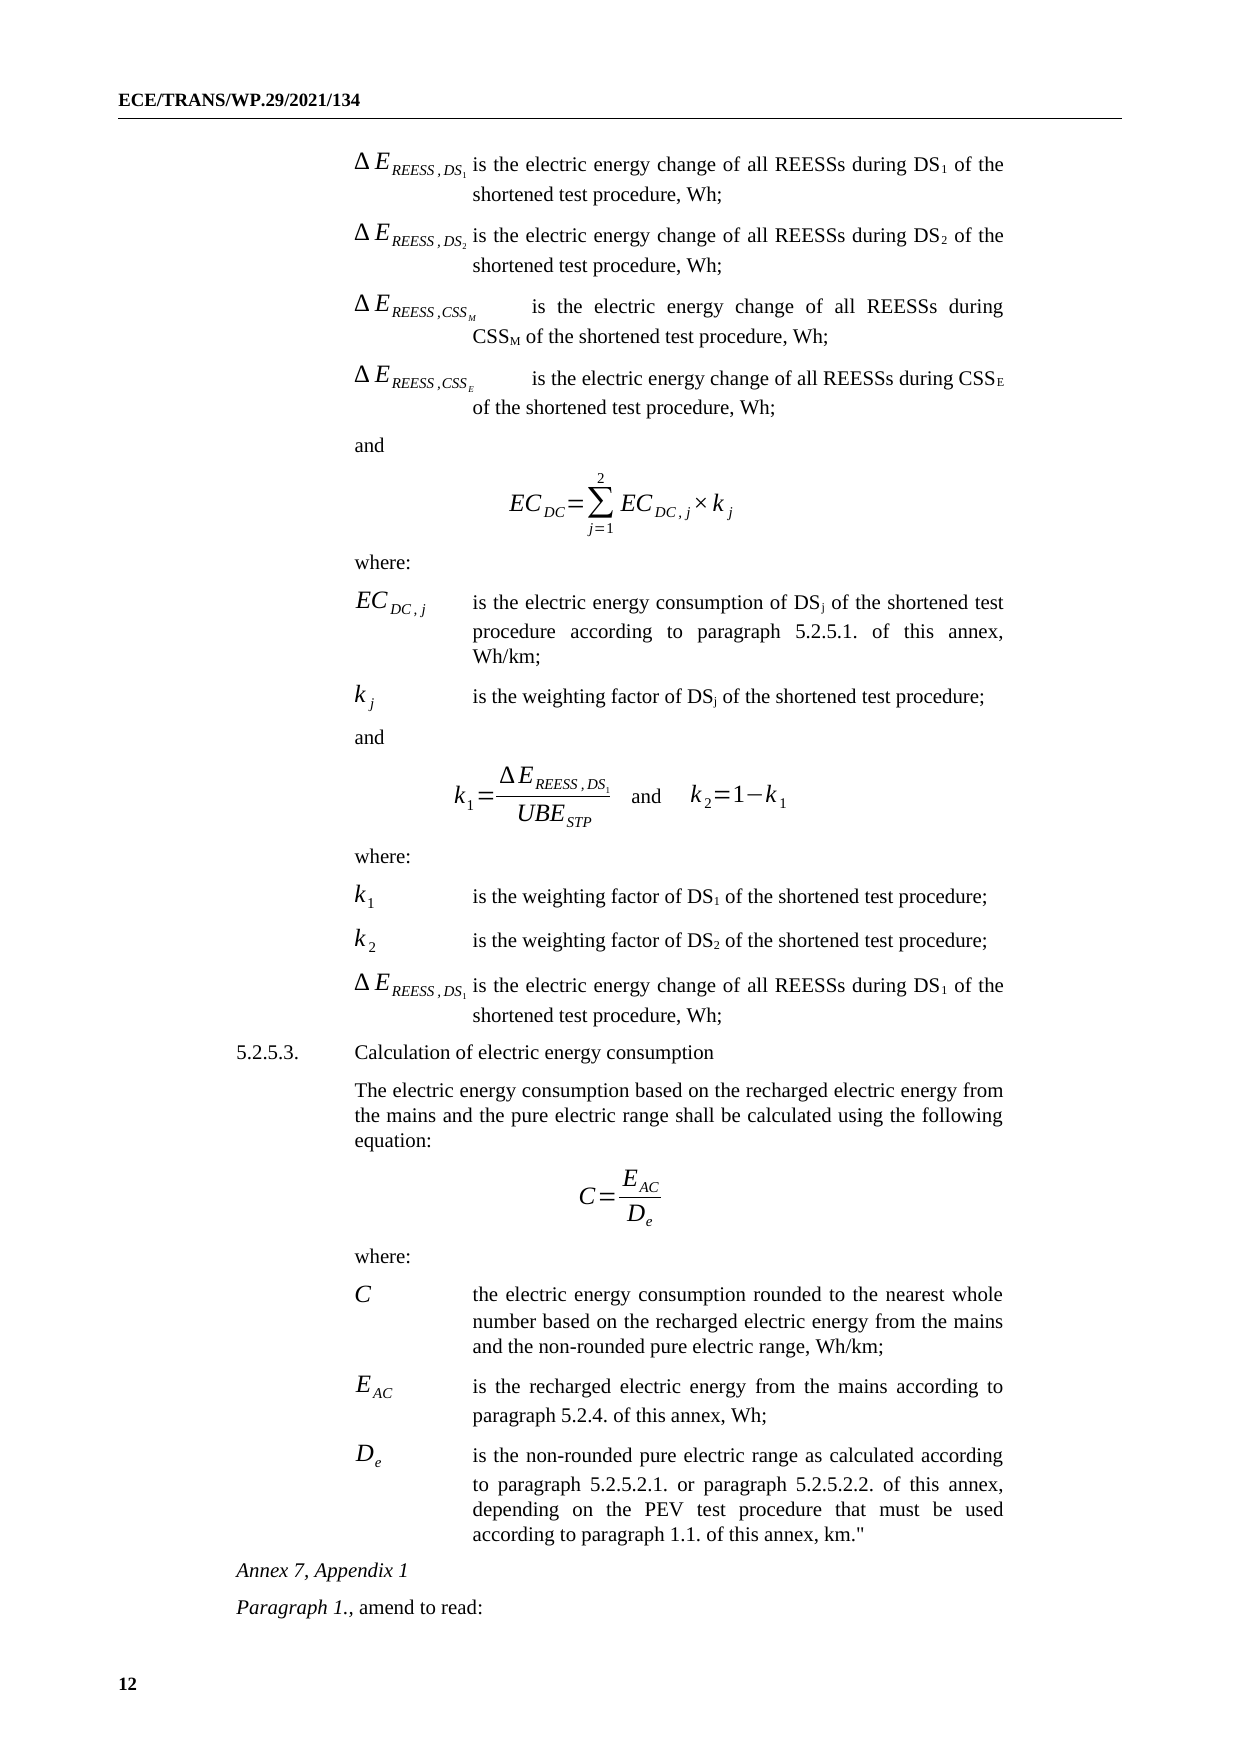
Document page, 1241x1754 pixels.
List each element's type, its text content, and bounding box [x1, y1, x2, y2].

text is the electric energy change of all REESSs during DS1 of the shortened test procedure, Wh; [354, 148, 1004, 206]
text and [236, 762, 1004, 830]
text Annex 7, Appendix 1 [236, 1558, 1122, 1582]
text where: [354, 1243, 1004, 1268]
text is the weighting factor of DS2 of the shortened test procedure; [354, 924, 1004, 956]
text is the electric energy change of all REESSs during DS2 of the shortened test procedure, Wh; [354, 219, 1004, 277]
text and [354, 432, 1004, 457]
text The electric energy consumption based on the recharged electric energy from the mains and the pure electric range shall be calculated using the following equation: [236, 1077, 1004, 1152]
text is the recharged electric energy from the mains according to paragraph 5.2.4. of this annex, Wh; [354, 1371, 1004, 1427]
text is the electric energy change of all REESSs during DS1 of the shortened test procedure, Wh; [354, 968, 1004, 1027]
text is the electric energy change of all REESSs during CSSM of the shortened test procedure, Wh; [354, 290, 1004, 348]
text is the non-rounded pure electric range as calculated according to paragraph 5.2.5.2.1. or paragraph 5.2.5.2.2. of this annex, depending on the PEV test procedure that must be used according to paragraph 1.1. of this annex, km." [354, 1439, 1004, 1546]
text and [354, 724, 1004, 749]
text 5.2.5.3. Calculation of electric energy consumption [236, 1039, 1004, 1064]
text is the electric energy change of all REESSs during CSSE of the shortened test procedure, Wh; [354, 361, 1004, 419]
text is the electric energy consumption of DSj of the shortened test procedure according to paragraph 5.2.5.1. of this annex, Wh/km; [354, 587, 1004, 668]
text the electric energy consumption rounded to the nearest whole number based on the recharged electric energy from the mains and the non-rounded pure electric range, Wh/km; [354, 1281, 1004, 1358]
text is the weighting factor of DS1 of the shortened test procedure; [354, 880, 1004, 912]
text is the weighting factor of DSj of the shortened test procedure; [354, 681, 1004, 712]
text Paragraph 1., amend to read: [236, 1595, 1122, 1619]
text where: [354, 843, 1004, 868]
text where: [354, 549, 1004, 574]
